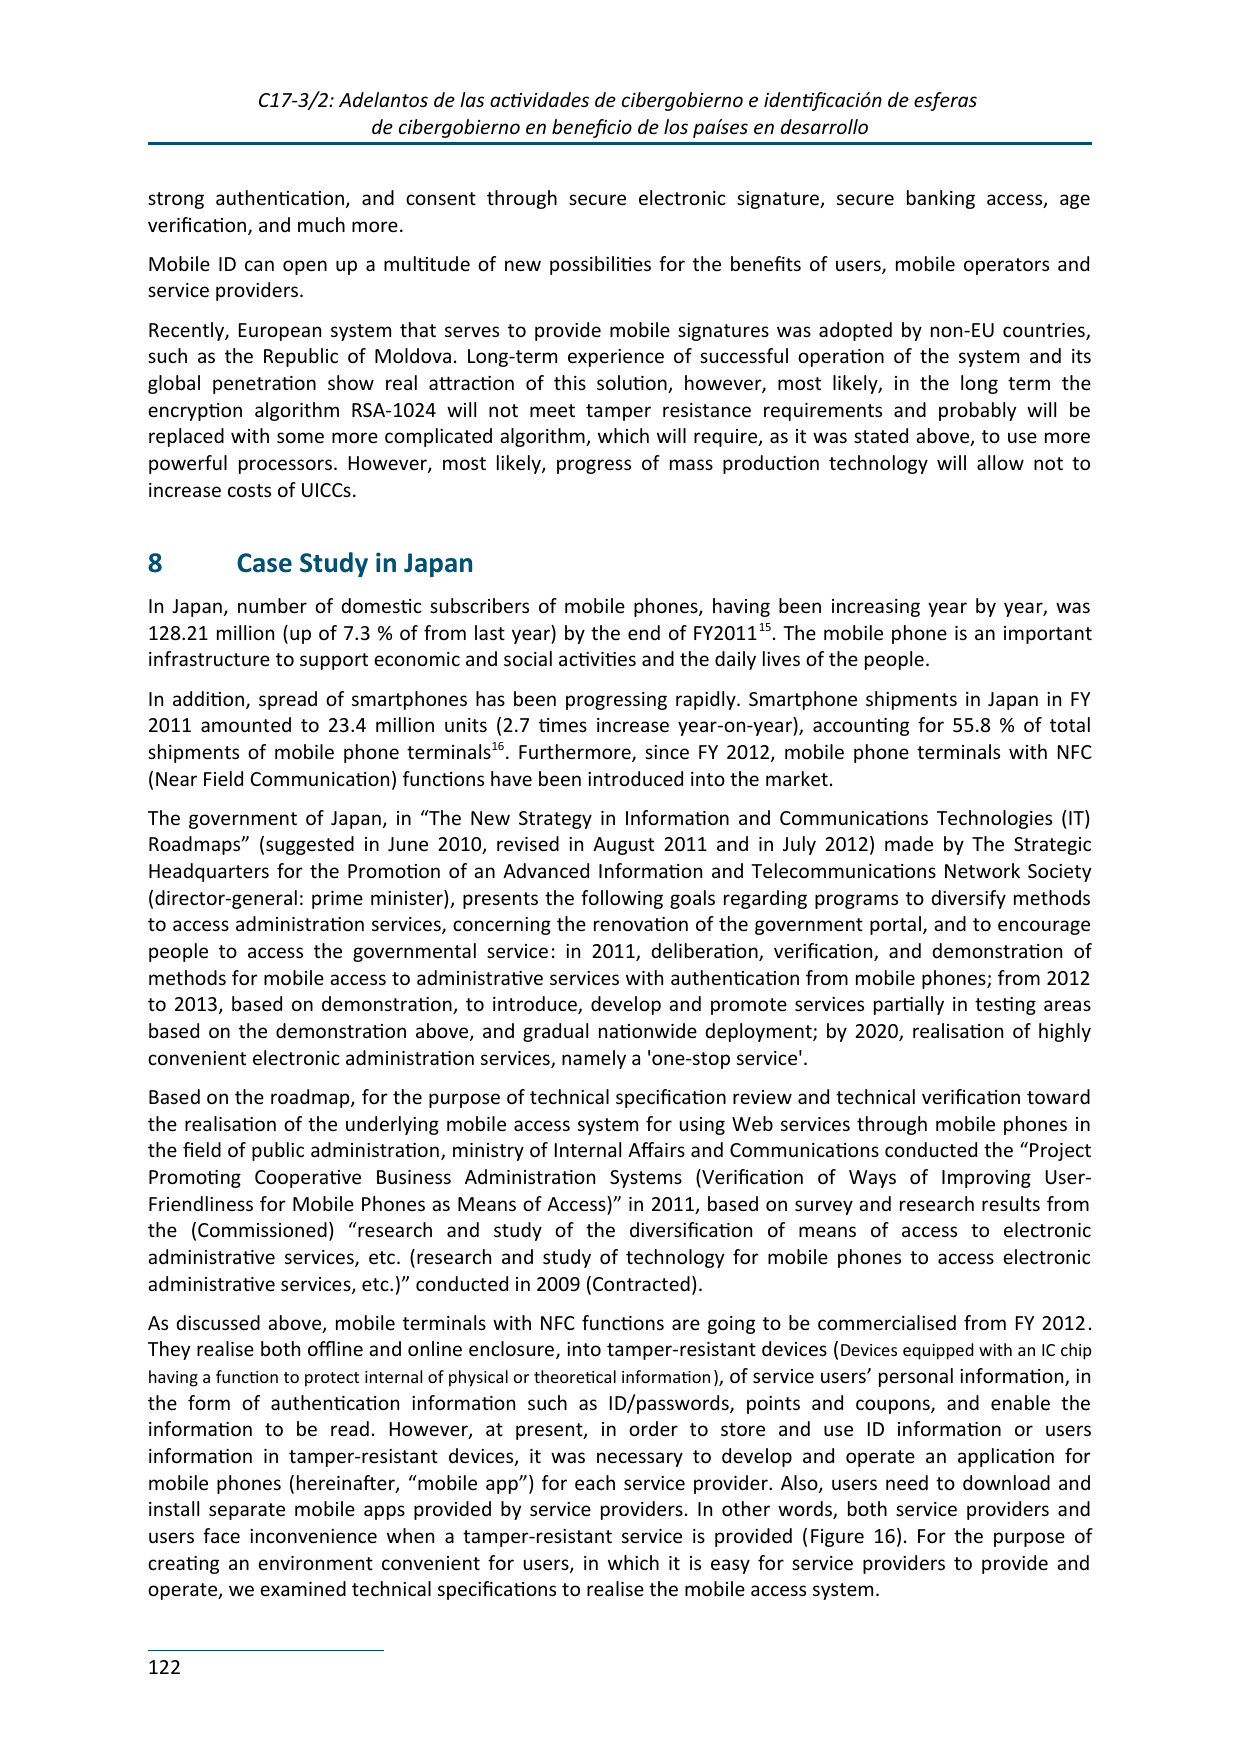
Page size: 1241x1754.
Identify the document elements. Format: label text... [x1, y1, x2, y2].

subtitle 8 Case Study in Japan [148, 544, 1092, 580]
text In Japan, number of domestic subscribers of mobile phones, having been increasing year by year, was 128.21 million (up of 7.3 % of from last year) by the end of FY201115. The mobile phone is an important infrastructure to support economic and social activities and the daily lives of the people. [148, 592, 1092, 672]
text Based on the roadmap, for the purpose of technical specification review and technical verification toward the realisation of the underlying mobile access system for using Web services through mobile phones in the field of public administration, ministry of Internal Affairs and Communications conducted the “Project Promoting Cooperative Business Administration Systems (Verification of Ways of Improving User-Friendliness for Mobile Phones as Means of Access)” in 2011, based on survey and research results from the (Commissioned) “research and study of the diversification of means of access to electronic administrative services, etc. (research and study of technology for mobile phones to access electronic administrative services, etc.)” conducted in 2009 (Contracted). [148, 1083, 1092, 1296]
text Recently, European system that serves to provide mobile signatures was adopted by non-EU countries, such as the Republic of Moldova. Long-term experience of successful operation of the system and its global penetration show real attraction of this solution, however, most likely, in the long term the encryption algorithm RSA-1024 will not meet tamper resistance requirements and probably will be replaced with some more complicated algorithm, which will require, as it was stated above, to use more powerful processors. However, most likely, progress of mass production technology will allow not to increase costs of UICCs. [148, 316, 1092, 502]
text In addition, spread of smartphones has been progressing rapidly. Smartphone shipments in Japan in FY 2011 amounted to 23.4 million units (2.7 times increase year-on-year), accounting for 55.8 % of total shipments of mobile phone terminals16. Furthermore, since FY 2012, mobile phone terminals with NFC (Near Field Communication) functions have been introduced into the market. [148, 685, 1092, 791]
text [148, 184, 1092, 237]
text The government of Japan, in “The New Strategy in Information and Communications Technologies (IT) Roadmaps” (suggested in June 2010, revised in August 2011 and in July 2012) made by The Strategic Headquarters for the Promotion of an Advanced Information and Telecommunications Network Society (director-general: prime minister), presents the following goals regarding programs to diversify methods to access administration services, concerning the renovation of the government portal, and to encourage people to access the governmental service: in 2011, deliberation, verification, and demonstration of methods for mobile access to administrative services with authentication from mobile phones; from 2012 to 2013, based on demonstration, to introduce, develop and promote services partially in testing areas based on the demonstration above, and gradual nationwide deployment; by 2020, realisation of highly convenient electronic administration services, namely a 'one-stop service'. [148, 804, 1092, 1071]
text As discussed above, mobile terminals with NFC functions are going to be commercialised from FY 2012. They realise both offline and online enclosure, into tamper-resistant devices (Devices equipped with an IC chip having a function to protect internal of physical or theoretical information), of service users’ personal information, in the form of authentication information such as ID/passwords, points and coupons, and enable the information to be read. However, at present, in order to store and use ID information or users information in tamper-resistant devices, it was necessary to develop and operate an application for mobile phones (hereinafter, “mobile app”) for each service provider. Also, users need to download and install separate mobile apps provided by service providers. In other words, both service providers and users face inconvenience when a tamper-resistant service is provided (Figure 16). For the purpose of creating an environment convenient for users, in which it is easy for service providers to provide and operate, we examined technical specifications to realise the mobile access system. [148, 1309, 1092, 1602]
text Mobile ID can open up a multitude of new possibilities for the benefits of users, mobile operators and service providers. [148, 250, 1092, 303]
